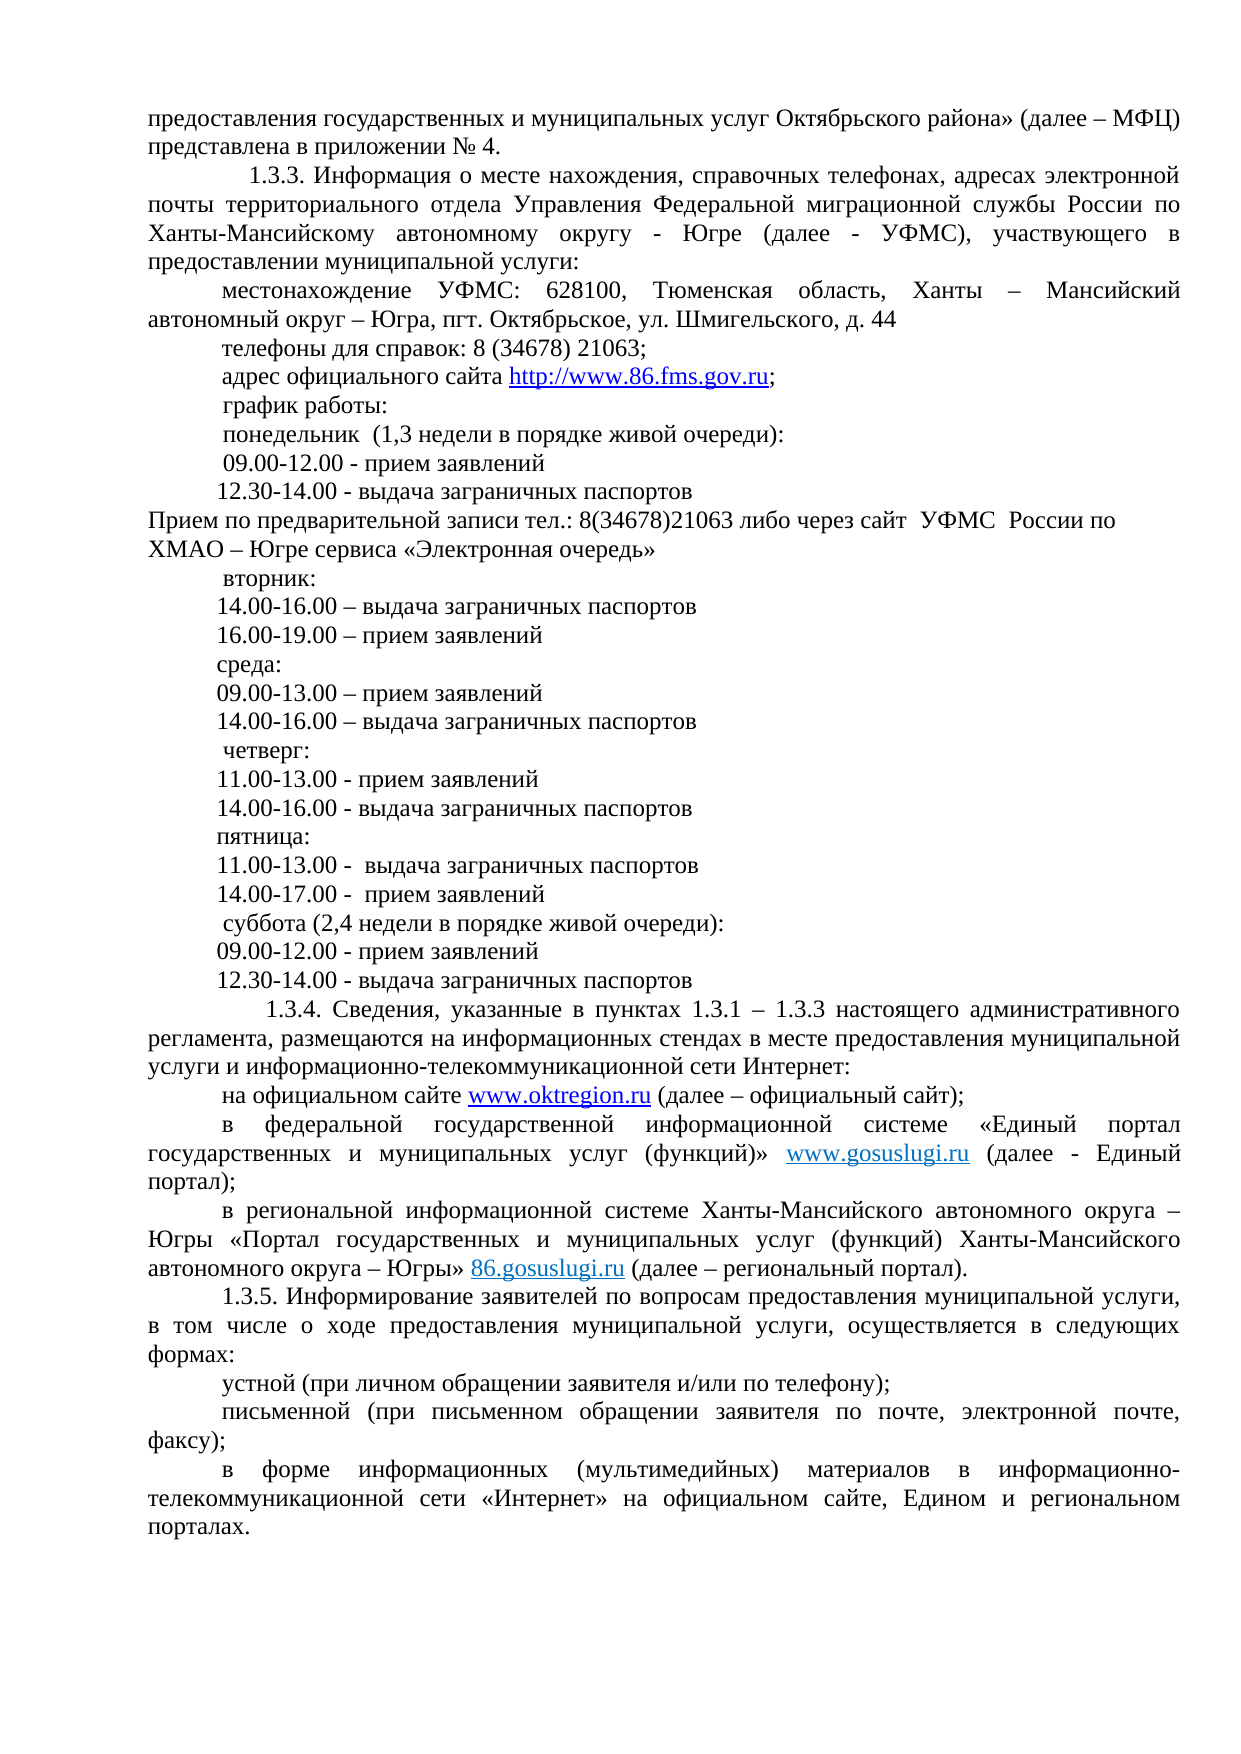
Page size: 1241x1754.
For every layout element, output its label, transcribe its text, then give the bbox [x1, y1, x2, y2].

text местонахождение УФМС: 628100, Тюменская область, Ханты – Мансийский автономный округ – Югра, пгт. Октябрьское, ул. Шмигельского, д. 44 [148, 275, 1181, 333]
text 09.00-12.00 - прием заявлений [148, 936, 1181, 965]
text в федеральной государственной информационной системе «Единый портал государственных и муниципальных услуг (функций)» www.gosuslugi.ru (далее - Единый портал); [148, 1109, 1181, 1195]
text 11.00-13.00 - выдача заграничных паспортов [148, 850, 1181, 879]
text адрес официального сайта http://www.86.fms.gov.ru; [148, 361, 1181, 390]
text телефоны для справок: 8 (34678) 21063; [148, 333, 1181, 361]
text среда: [148, 649, 1181, 678]
text 09.00-13.00 – прием заявлений [148, 678, 1181, 706]
text 14.00-16.00 – выдача заграничных паспортов [148, 591, 1181, 620]
text 11.00-13.00 - прием заявлений [148, 764, 1181, 793]
text 1.3.4. Сведения, указанные в пунктах 1.3.1 – 1.3.3 настоящего административного регламента, размещаются на информационных стендах в месте предоставления муниципальной услуги и информационно-телекоммуникационной сети Интернет: [148, 994, 1181, 1080]
text 14.00-16.00 - выдача заграничных паспортов [148, 793, 1181, 821]
text 09.00-12.00 - прием заявлений [148, 448, 1181, 476]
text Прием по предварительной записи тел.: 8(34678)21063 либо через сайт УФМС России по ХМАО – Югре сервиса «Электронная очередь» [148, 505, 1181, 563]
text 14.00-17.00 - прием заявлений [148, 879, 1181, 908]
text на официальном сайте www.oktregion.ru (далее – официальный сайт); [148, 1080, 1181, 1109]
text пятница: [148, 821, 1181, 850]
text четверг: [148, 735, 1181, 764]
text 1.3.5. Информирование заявителей по вопросам предоставления муниципальной услуги, в том числе о ходе предоставления муниципальной услуги, осуществляется в следующих формах: [148, 1281, 1181, 1368]
text 12.30-14.00 - выдача заграничных паспортов [148, 965, 1181, 994]
text устной (при личном обращении заявителя и/или по телефону); [148, 1368, 1181, 1396]
text 1.3.3. Информация о месте нахождения, справочных телефонах, адресах электронной почты территориального отдела Управления Федеральной миграционной службы России по Ханты-Мансийскому автономному округу - Югре (далее - УФМС), участвующего в предоставлении муниципальной услуги: [148, 160, 1181, 275]
text 12.30-14.00 - выдача заграничных паспортов [148, 476, 1181, 505]
text в региональной информационной системе Ханты-Мансийского автономного округа – Югры «Портал государственных и муниципальных услуг (функций) Ханты-Мансийского автономного округа – Югры» 86.gosuslugi.ru (далее – региональный портал). [148, 1195, 1181, 1281]
text суббота (2,4 недели в порядке живой очереди): [148, 908, 1181, 936]
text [148, 103, 1181, 160]
text 16.00-19.00 – прием заявлений [148, 620, 1181, 649]
text график работы: [148, 390, 1181, 419]
text в форме информационных (мультимедийных) материалов в информационно-телекоммуникационной сети «Интернет» на официальном сайте, Едином и региональном порталах. [148, 1454, 1181, 1540]
text понедельник (1,3 недели в порядке живой очереди): [148, 419, 1181, 448]
text вторник: [148, 563, 1181, 591]
text письменной (при письменном обращении заявителя по почте, электронной почте, факсу); [148, 1396, 1181, 1454]
text 14.00-16.00 – выдача заграничных паспортов [148, 706, 1181, 735]
